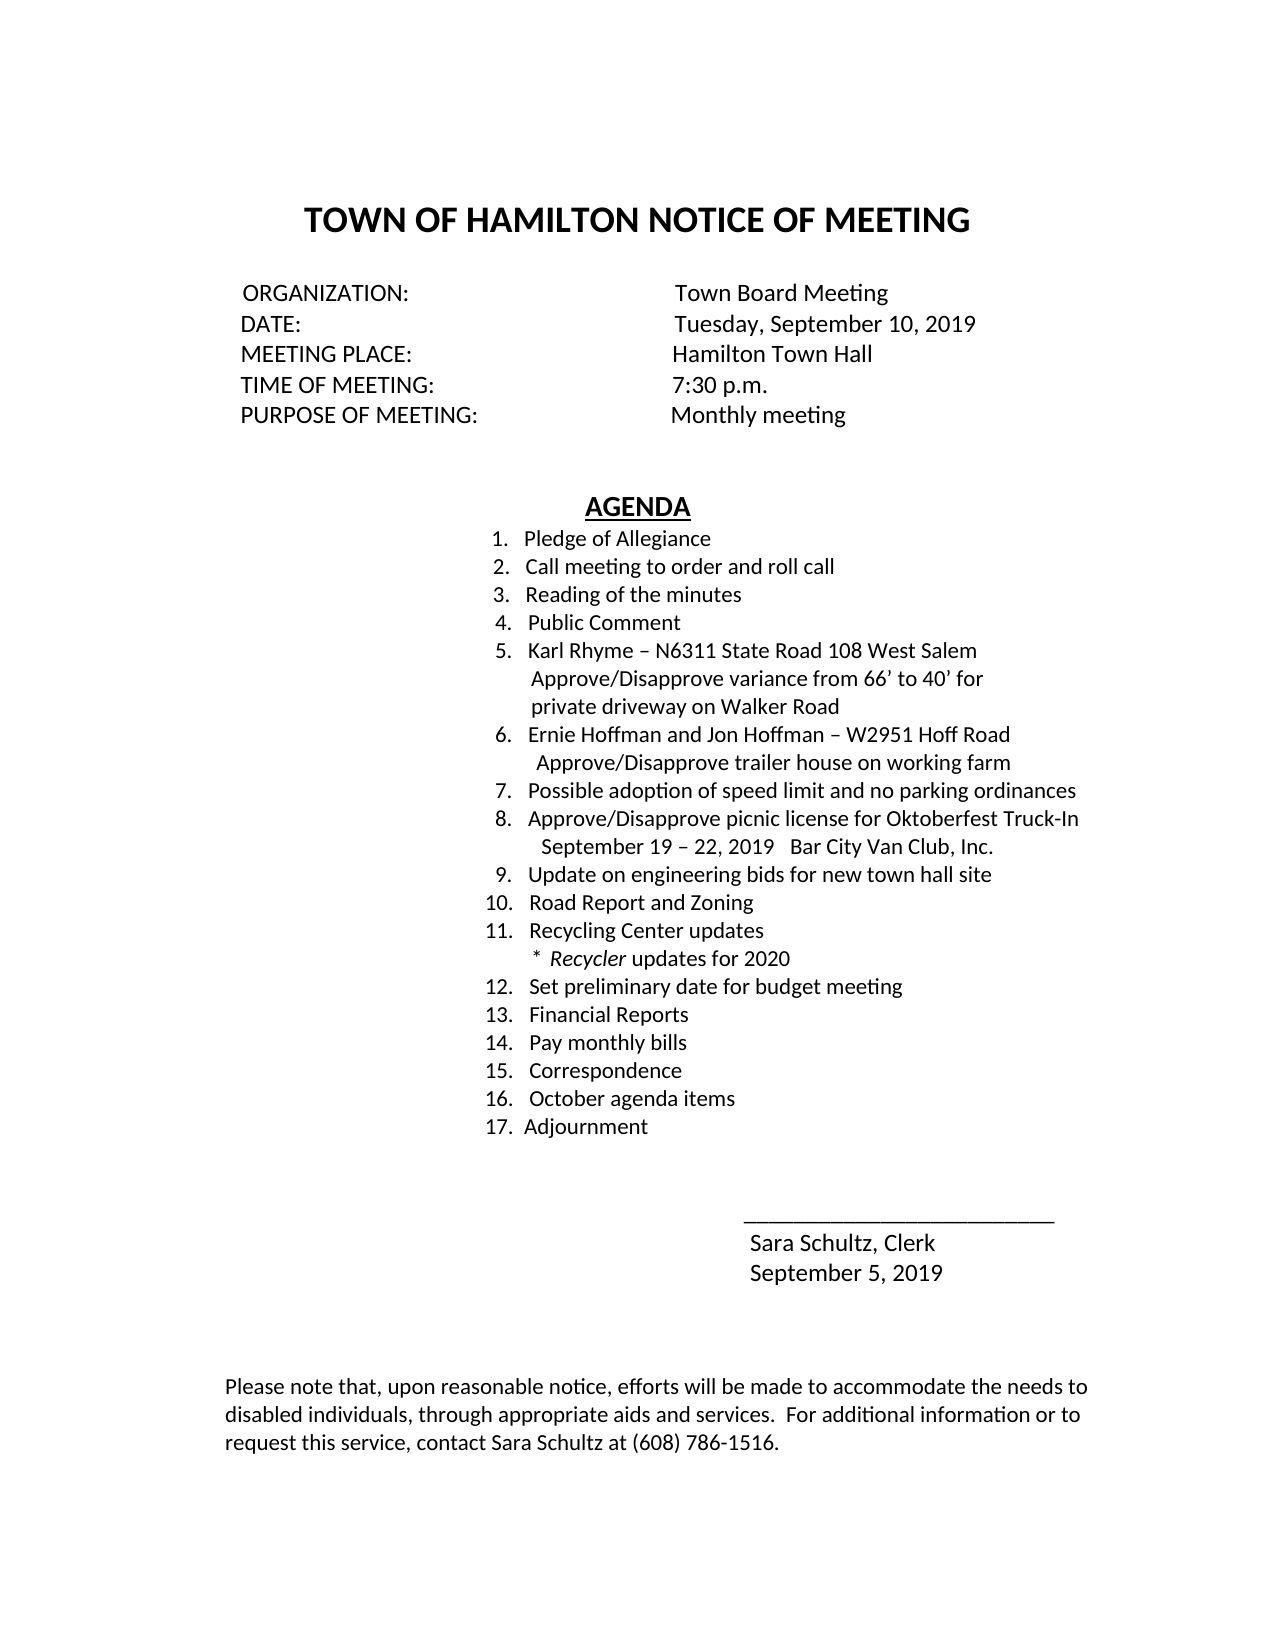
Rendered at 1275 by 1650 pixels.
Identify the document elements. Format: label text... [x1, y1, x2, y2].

text TOWN OF HAMILTON NOTICE OF MEETING [150, 196, 1125, 242]
text Sara Schultz, Clerk [225, 1227, 1125, 1258]
text 14. Pay monthly bills [150, 1028, 1125, 1056]
text 11. Recycling Center updates [150, 916, 1125, 944]
text MEETING PLACE: Hamilton Town Hall [150, 338, 1125, 369]
text 17. Adjournment [150, 1112, 1125, 1141]
text _________________________ [150, 1197, 1125, 1227]
text 4. Public Comment [150, 608, 1125, 636]
text * Recycler updates for 2020 [150, 944, 1125, 972]
text 7. Possible adoption of speed limit and no parking ordinances [150, 776, 1125, 804]
text 3. Reading of the minutes [225, 580, 1125, 608]
text TIME OF MEETING: 7:30 p.m. [150, 369, 1125, 399]
text Approve/Disapprove variance from 66’ to 40’ for [150, 664, 1125, 692]
text 1. Pledge of Allegiance [187, 524, 1125, 552]
text September 5, 2019 [225, 1258, 1125, 1288]
text private driveway on Walker Road [150, 692, 1125, 720]
text 5. Karl Rhyme – N6311 State Road 108 West Salem [150, 636, 1125, 664]
text 12. Set preliminary date for budget meeting [150, 972, 1125, 1000]
text Please note that, upon reasonable notice, efforts will be made to accommodate the needs to disabled individuals, through appropriate aids and services. For additional information or to request this service, contact Sara Schultz at (608) 786-1516. [225, 1372, 1125, 1456]
text 10. Road Report and Zoning [150, 888, 1125, 916]
text September 19 – 22, 2019 Bar City Van Club, Inc. [150, 832, 1125, 860]
text AGENDA [150, 488, 1125, 524]
text ORGANIZATION: Town Board Meeting [150, 277, 1125, 308]
text PURPOSE OF MEETING: Monthly meeting [150, 399, 1125, 430]
text 15. Correspondence [150, 1056, 1125, 1084]
text 13. Financial Reports [150, 1000, 1125, 1028]
text 16. October agenda items [150, 1084, 1125, 1112]
text Approve/Disapprove trailer house on working farm [150, 748, 1125, 776]
text 9. Update on engineering bids for new town hall site [150, 860, 1125, 888]
text 6. Ernie Hoffman and Jon Hoffman – W2951 Hoff Road [150, 720, 1125, 748]
text 8. Approve/Disapprove picnic license for Oktoberfest Truck-In [150, 804, 1125, 832]
text 2. Call meeting to order and roll call [225, 552, 1125, 580]
text DATE: Tuesday, September 10, 2019 [150, 308, 1125, 338]
